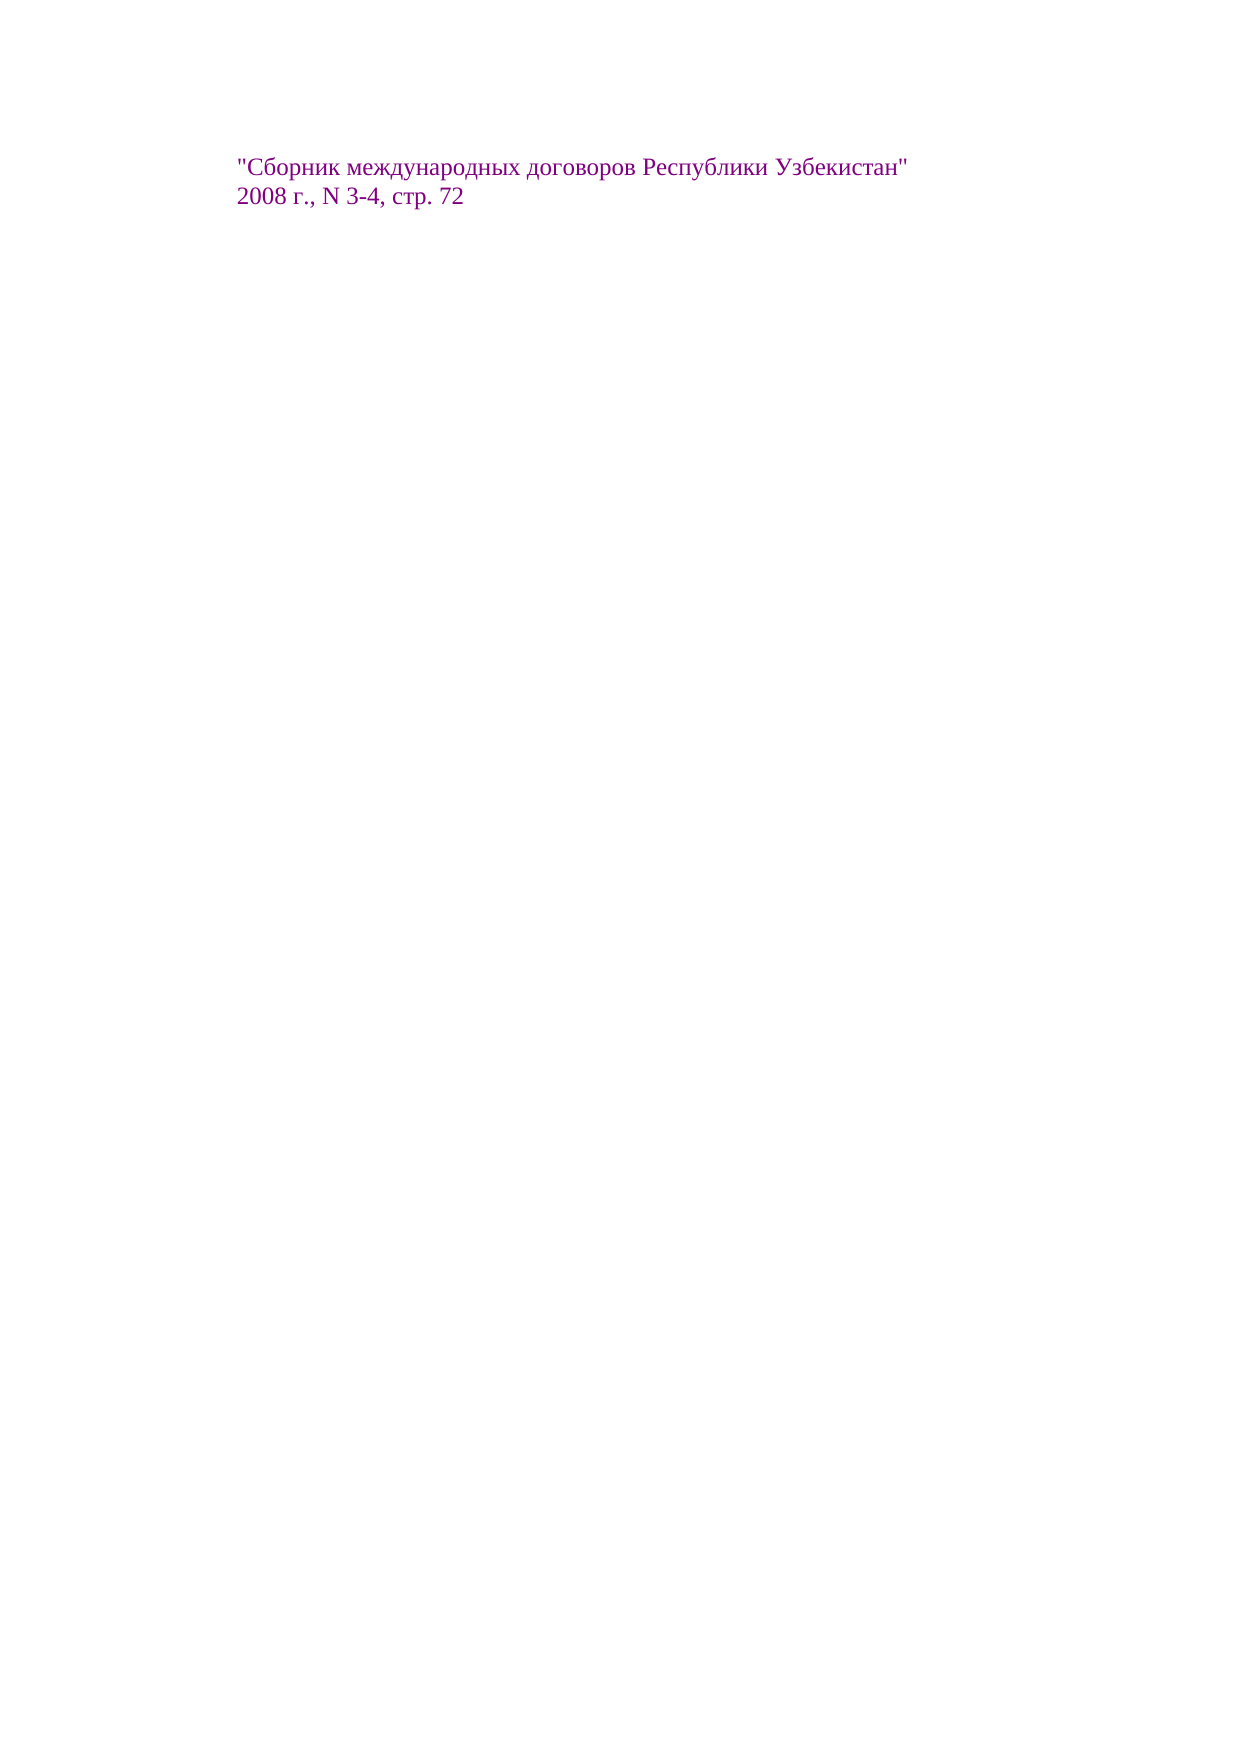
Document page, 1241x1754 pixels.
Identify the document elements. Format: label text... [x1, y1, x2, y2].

text "Сборник международных договоров Республики Узбекистан" [237, 152, 1123, 181]
text 2008 г., N 3-4, стр. 72 [237, 181, 1123, 210]
